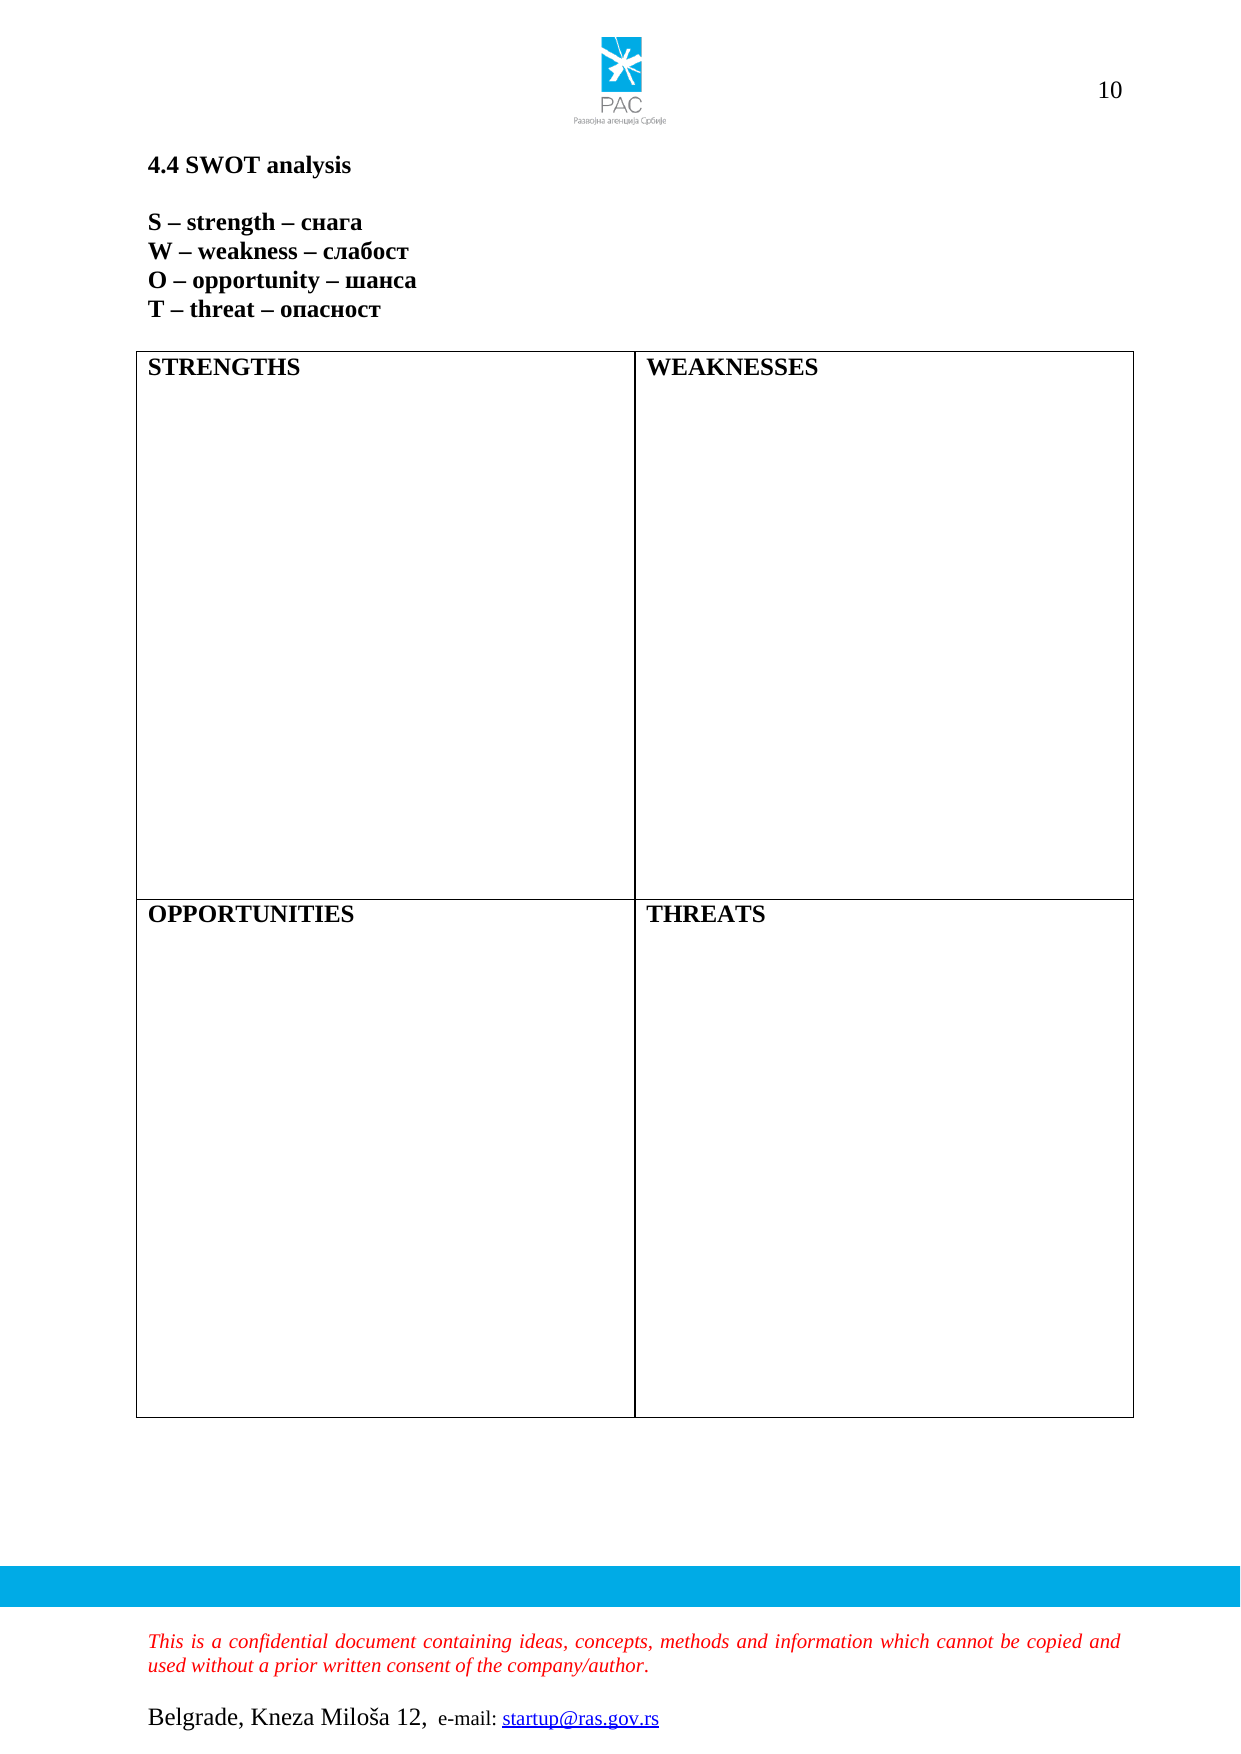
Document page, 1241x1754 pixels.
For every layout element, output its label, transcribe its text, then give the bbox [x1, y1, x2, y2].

text T – threat – опасност [148, 294, 1122, 322]
text O – opportunity – шанса [148, 265, 1122, 294]
picture [574, 37, 666, 125]
table_cell THREATS [636, 900, 1133, 1417]
table_cell OPPORTUNITIES [137, 900, 634, 1417]
text W – weakness – слабост [148, 236, 1122, 265]
text 4.4 SWОТ analysis [148, 150, 1122, 179]
text S – strength – снага [148, 207, 1122, 236]
table_header WEAKNESSES [636, 352, 1133, 898]
table_header STRENGTHS [137, 352, 634, 898]
